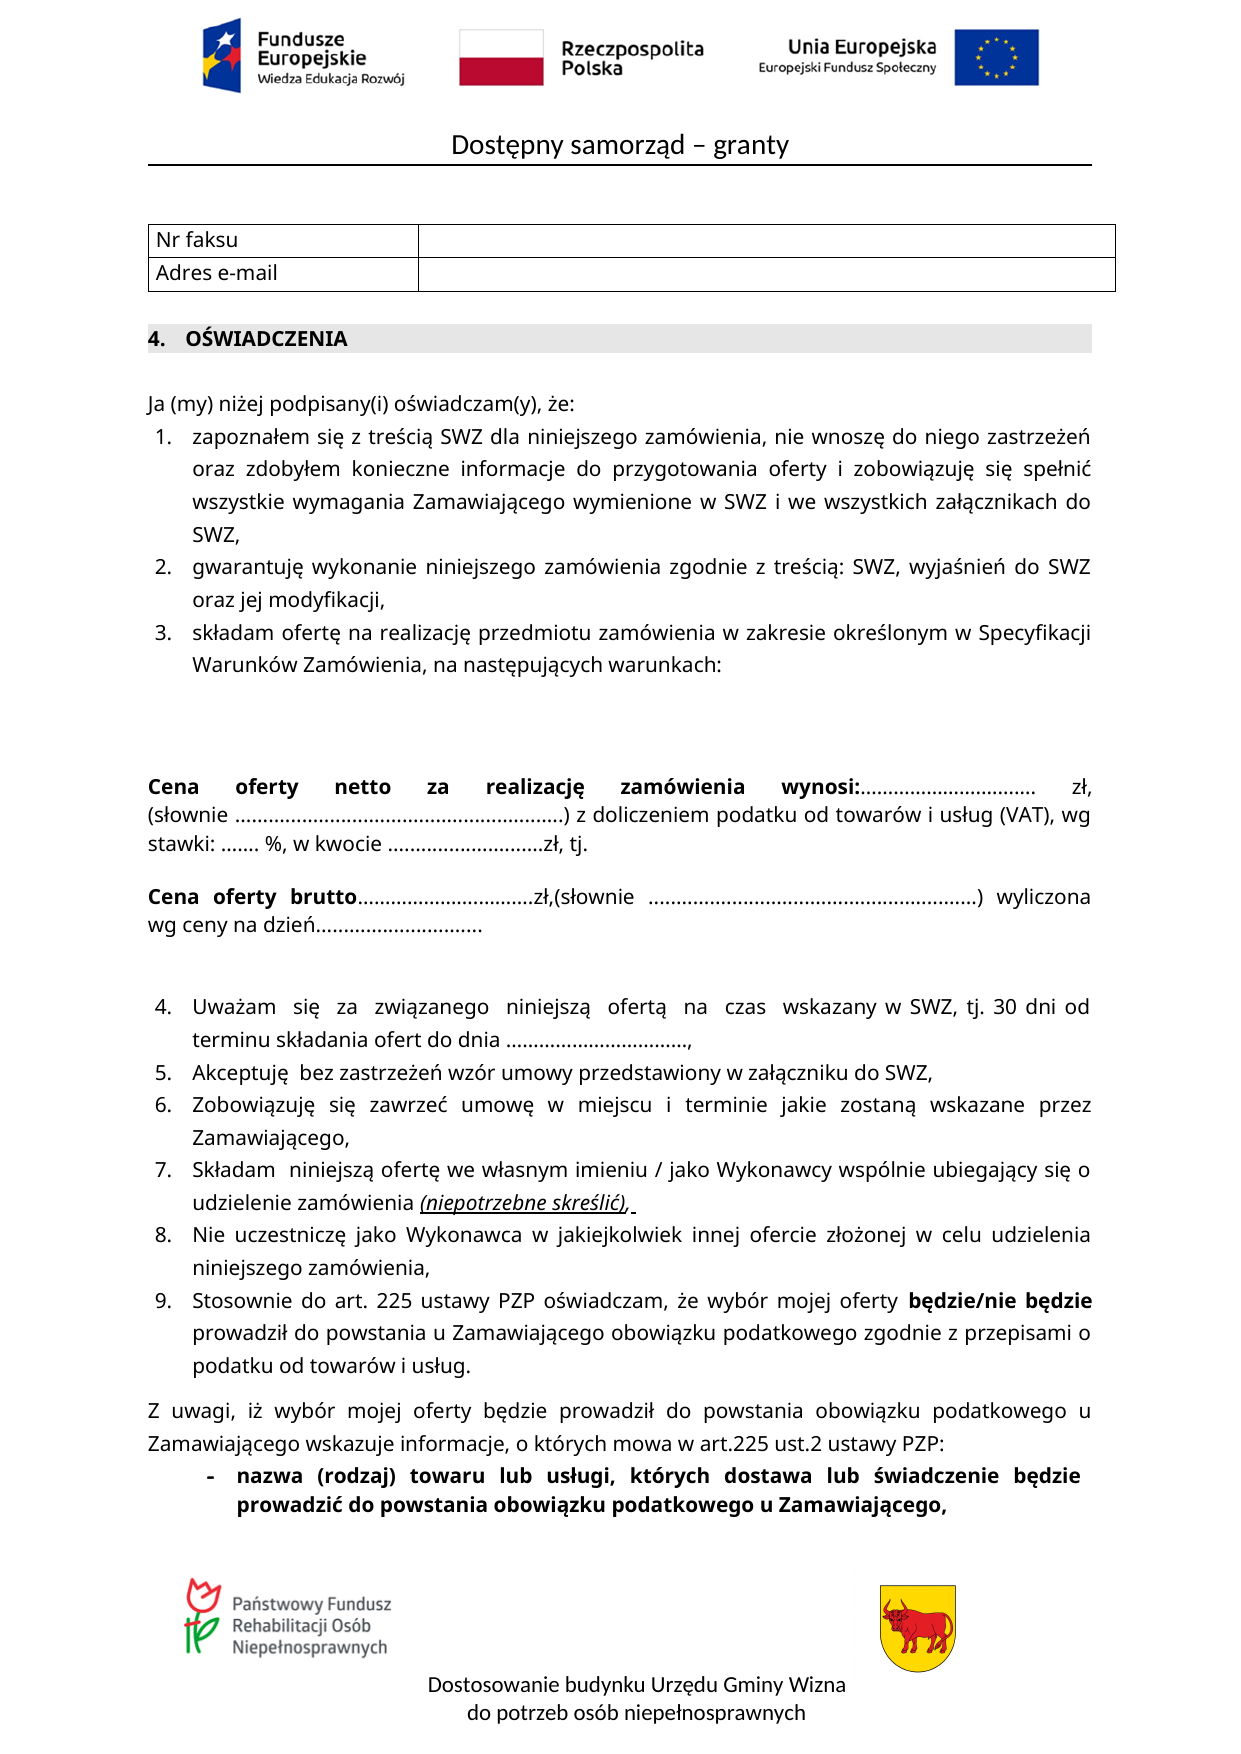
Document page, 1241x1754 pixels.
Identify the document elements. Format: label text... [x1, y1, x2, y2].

text Cena oferty brutto………………….……….zł,(słownie ...........................................................) wyliczona wg ceny na dzień.............................. [148, 882, 1092, 939]
table_cell [419, 258, 1115, 291]
picture [184, 0, 1057, 111]
table_cell Nr faksu [149, 225, 418, 257]
list Akceptuję bez zastrzeżeń wzór umowy przedstawiony w załączniku do SWZ, [154, 1058, 1092, 1086]
list zapoznałem się z treścią SWZ dla niniejszego zamówienia, nie wnoszę do niego zastrzeżeń oraz zdobyłem konieczne informacje do przygotowania oferty i zobowiązuję się spełnić wszystkie wymagania Zamawiającego wymienione w SWZ i we wszystkich załącznikach do SWZ, [154, 422, 1092, 548]
list Nie uczestniczę jako Wykonawca w jakiejkolwiek innej ofercie złożonej w celu udzielenia niniejszego zamówienia, [154, 1221, 1092, 1282]
list Zobowiązuję się zawrzeć umowę w miejscu i terminie jakie zostaną wskazane przez Zamawiającego, [154, 1090, 1092, 1151]
text Cena oferty netto za realizację zamówienia wynosi:………………….………. zł, (słownie ...........................................................) z doliczeniem podatku od towarów i usług (VAT), wg stawki: ……. %, w kwocie ............................zł, tj. [148, 772, 1092, 857]
picture [147, 1543, 428, 1693]
text Ja (my) niżej podpisany(i) oświadczam(y), że: [148, 389, 1092, 418]
list gwarantuję wykonanie niniejszego zamówienia zgodnie z treścią: SWZ, wyjaśnień do SWZ oraz jej modyfikacji, [154, 552, 1092, 613]
list Stosownie do art. 225 ustawy PZP oświadczam, że wybór mojej oferty będzie/nie będzie prowadził do powstania u Zamawiającego obowiązku podatkowego zgodnie z przepisami o podatku od towarów i usług. [154, 1286, 1092, 1379]
picture [851, 1567, 986, 1693]
list Uważam się za związanego niniejszą ofertą na czas wskazany w SWZ, tj. 30 dni od terminu składania ofert do dnia ……………………………, [154, 992, 1092, 1053]
table_cell Adres e-mail [149, 258, 418, 291]
list Składam niniejszą ofertę we własnym imieniu / jako Wykonawcy wspólnie ubiegający się o udzielenie zamówienia (niepotrzebne skreślić), [154, 1155, 1092, 1216]
list OŚWIADCZENIA [148, 324, 1092, 353]
text Z uwagi, iż wybór mojej oferty będzie prowadził do powstania obowiązku podatkowego u Zamawiającego wskazuje informacje, o których mowa w art.225 ust.2 ustawy PZP: [148, 1396, 1092, 1457]
table_cell [419, 225, 1115, 257]
list składam ofertę na realizację przedmiotu zamówienia w zakresie określonym w Specyfikacji Warunków Zamówienia, na następujących warunkach: [154, 618, 1092, 679]
